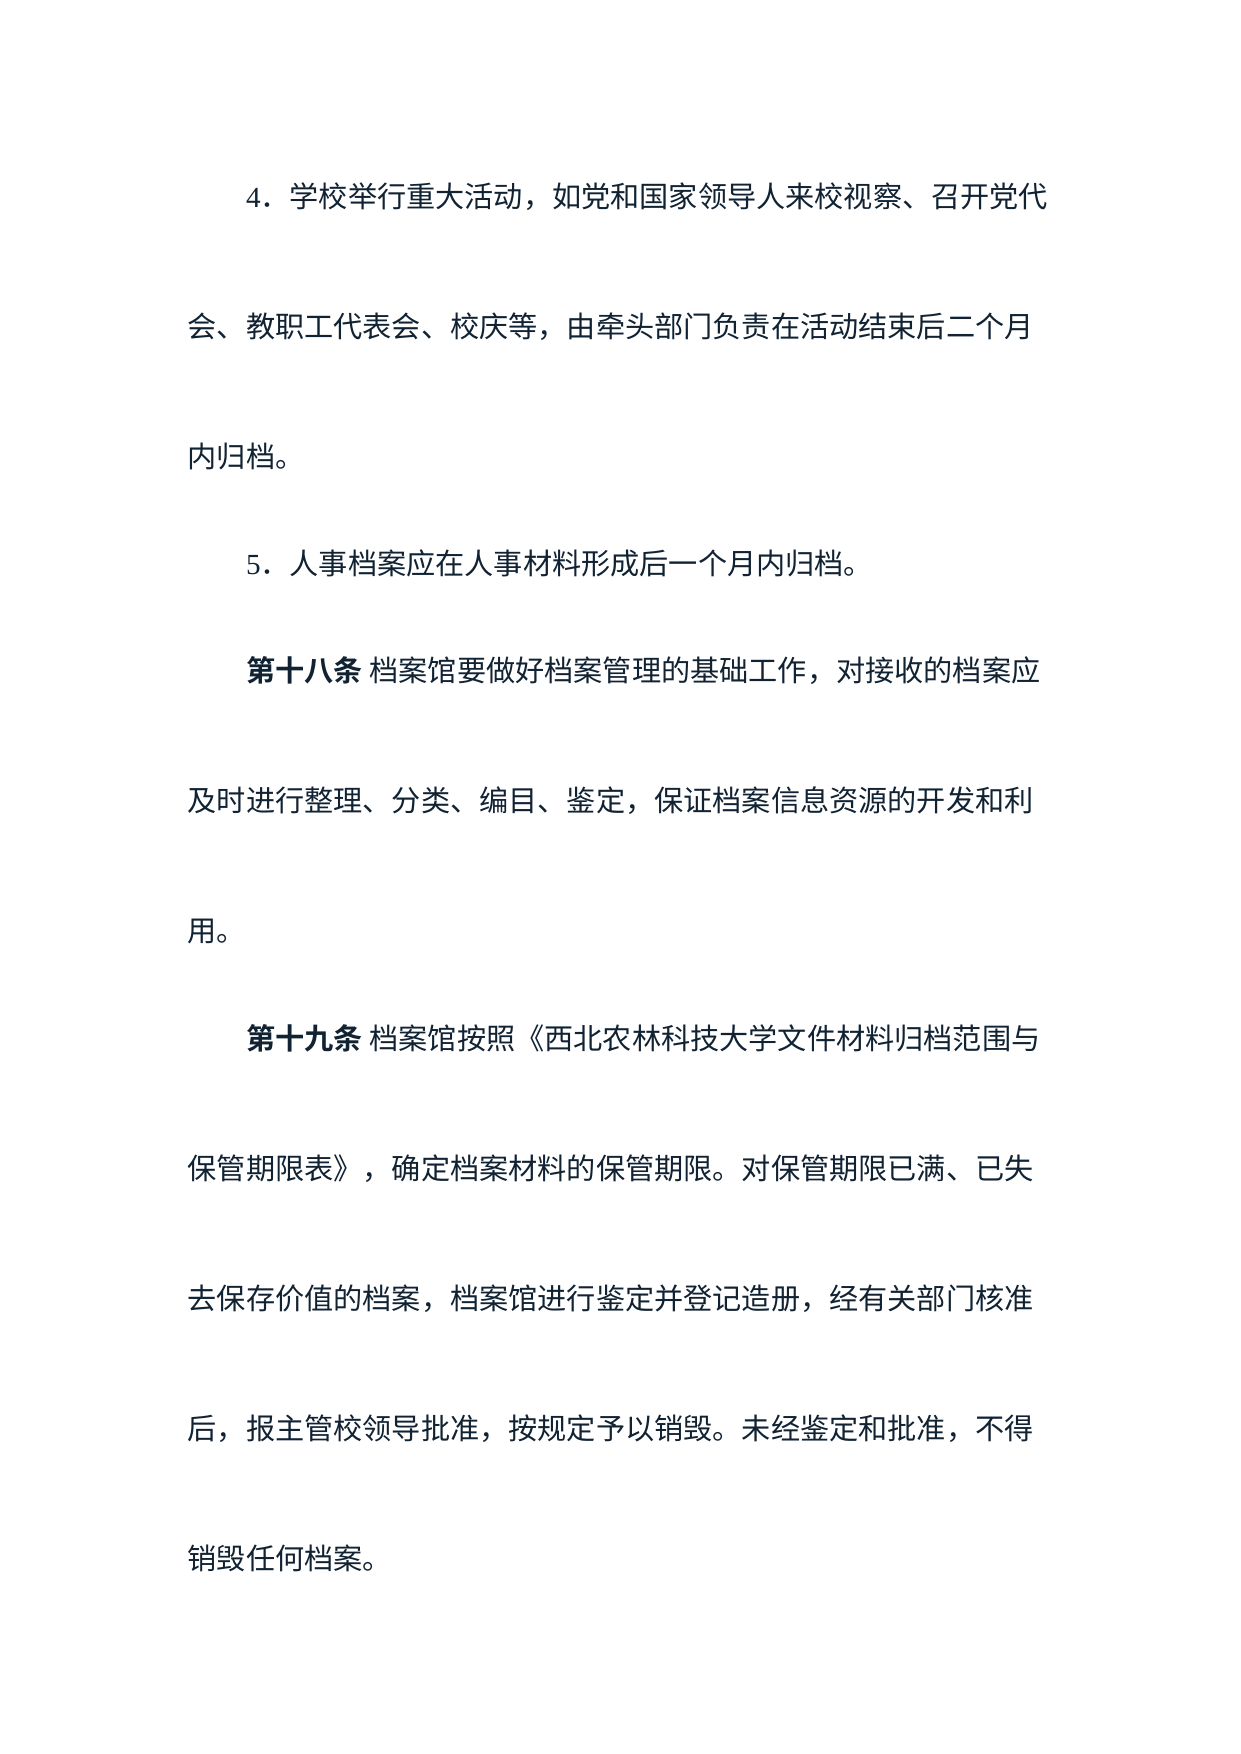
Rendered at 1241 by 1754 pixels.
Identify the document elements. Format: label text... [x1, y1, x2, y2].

text 第十八条 档案馆要做好档案管理的基础工作，对接收的档案应及时进行整理、分类、编目、鉴定，保证档案信息资源的开发和利用。 [187, 637, 1053, 962]
text 5．人事档案应在人事材料形成后一个月内归档。 [187, 529, 1053, 594]
text 4．学校举行重大活动，如党和国家领导人来校视察、召开党代会、教职工代表会、校庆等，由牵头部门负责在活动结束后二个月内归档。 [187, 162, 1053, 487]
text 第十九条 档案馆按照《西北农林科技大学文件材料归档范围与保管期限表》，确定档案材料的保管期限。对保管期限已满、已失去保存价值的档案，档案馆进行鉴定并登记造册，经有关部门核准后，报主管校领导批准，按规定予以销毁。未经鉴定和批准，不得销毁任何档案。 [187, 1004, 1053, 1589]
